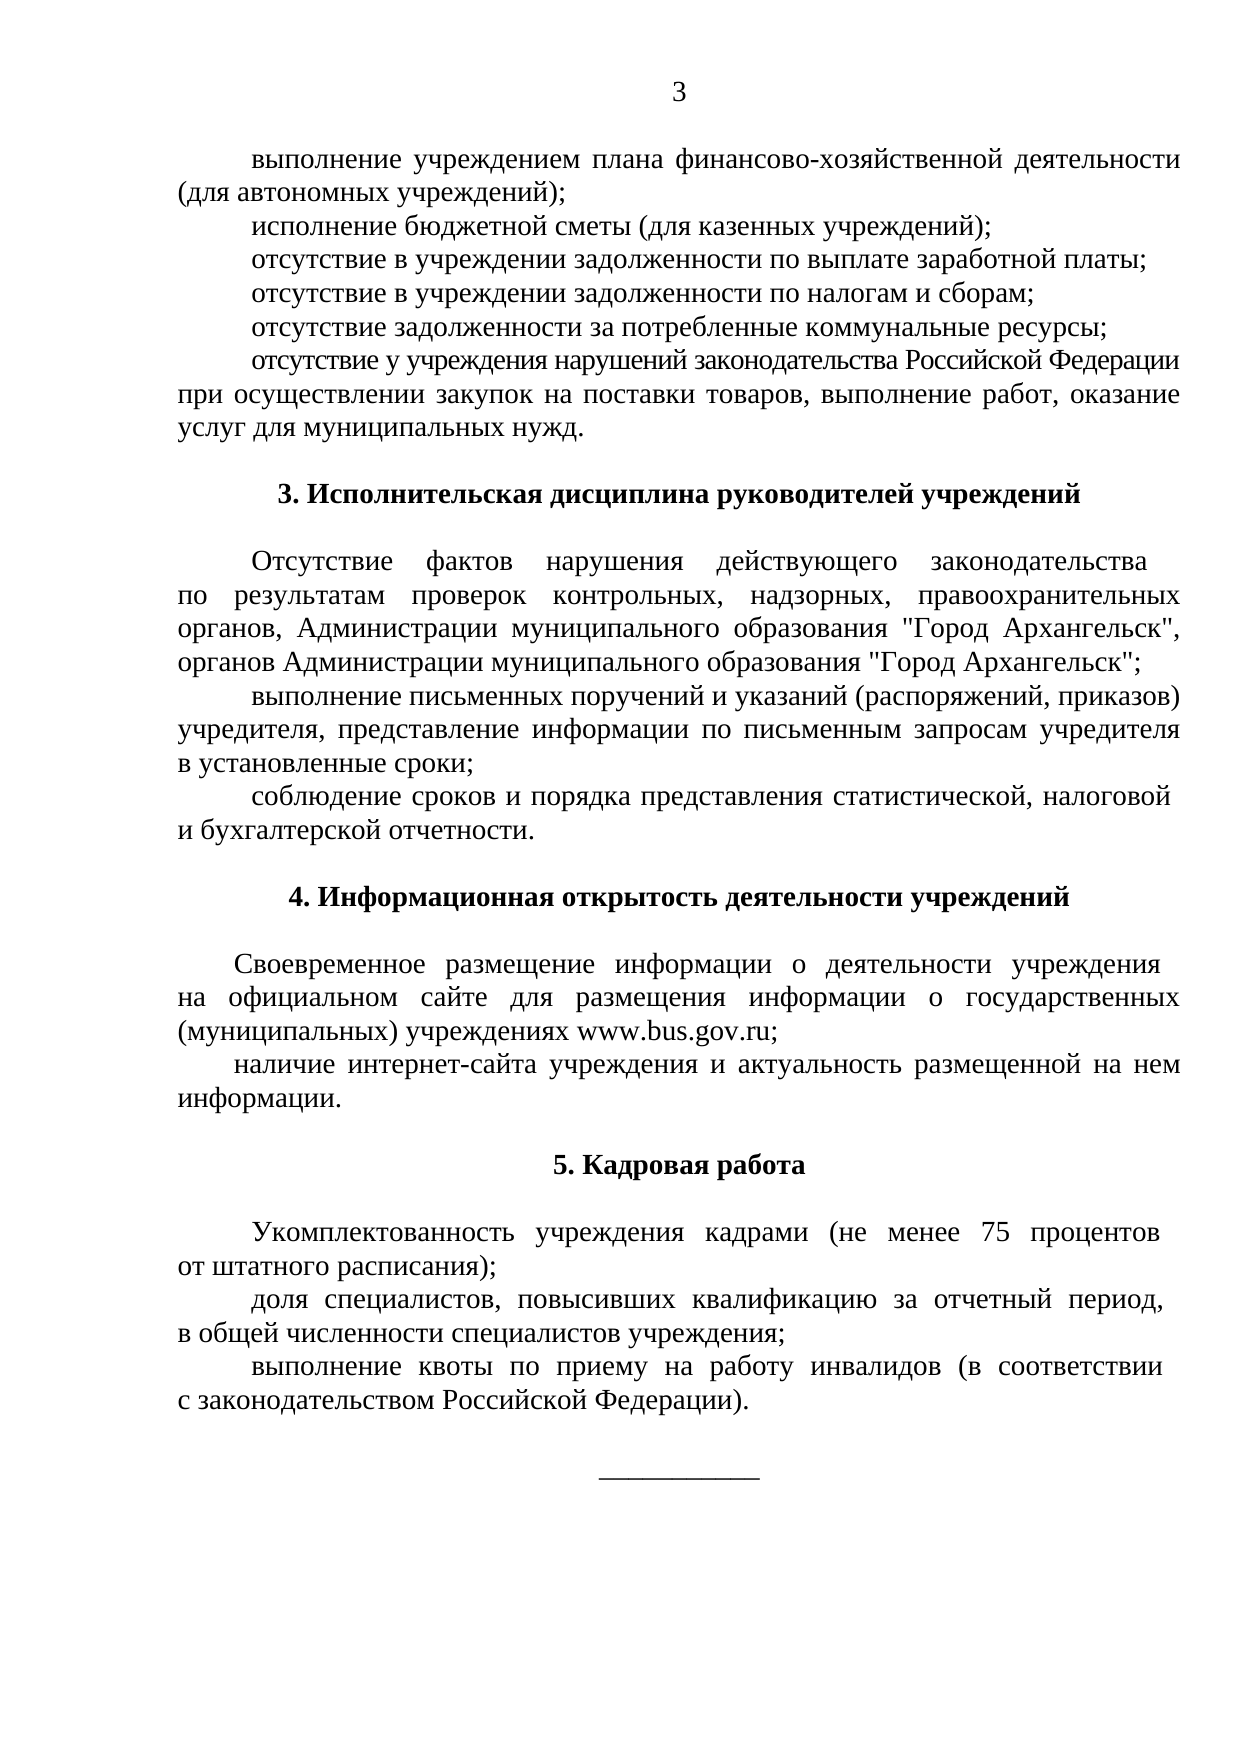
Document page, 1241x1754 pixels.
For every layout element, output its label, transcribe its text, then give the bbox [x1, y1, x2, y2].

text отсутствие задолженности за потребленные коммунальные ресурсы; [177, 309, 1181, 342]
text отсутствие в учреждении задолженности по налогам и сборам; [177, 275, 1181, 309]
text отсутствие у учреждения нарушений законодательства Российской Федерации при осуществлении закупок на поставки товаров, выполнение работ, оказание услуг для муниципальных нужд. [177, 342, 1181, 443]
text 5. Кадровая работа [177, 1147, 1181, 1181]
text Отсутствие фактов нарушения действующего законодательства по результатам проверок контрольных, надзорных, правоохранительных органов, Администрации муниципального образования "Город Архангельск", органов Администрации муниципального образования "Город Архангельск"; [177, 543, 1181, 678]
text выполнение учреждением плана финансово-хозяйственной деятельности (для автономных учреждений); [177, 141, 1181, 208]
text исполнение бюджетной сметы (для казенных учреждений); [177, 208, 1181, 242]
text отсутствие в учреждении задолженности по выплате заработной платы; [177, 242, 1181, 275]
text Укомплектованность учреждения кадрами (не менее 75 процентов от штатного расписания); [177, 1214, 1181, 1281]
text доля специалистов, повысивших квалификацию за отчетный период, в общей численности специалистов учреждения; [177, 1281, 1181, 1348]
text наличие интернет-сайта учреждения и актуальность размещенной на нем информации. [177, 1047, 1181, 1114]
text 4. Информационная открытость деятельности учреждений [177, 879, 1181, 912]
text соблюдение сроков и порядка представления статистической, налоговой и бухгалтерской отчетности. [177, 778, 1181, 845]
text выполнение письменных поручений и указаний (распоряжений, приказов) учредителя, представление информации по письменным запросам учредителя в установленные сроки; [177, 678, 1181, 778]
text 3. Исполнительская дисциплина руководителей учреждений [177, 476, 1181, 510]
text выполнение квоты по приему на работу инвалидов (в соответствии с законодательством Российской Федерации). [177, 1348, 1181, 1416]
text Своевременное размещение информации о деятельности учреждения на официальном сайте для размещения информации о государственных (муниципальных) учреждениях www.bus.gov.ru; [177, 946, 1181, 1047]
text ___________ [177, 1449, 1181, 1483]
